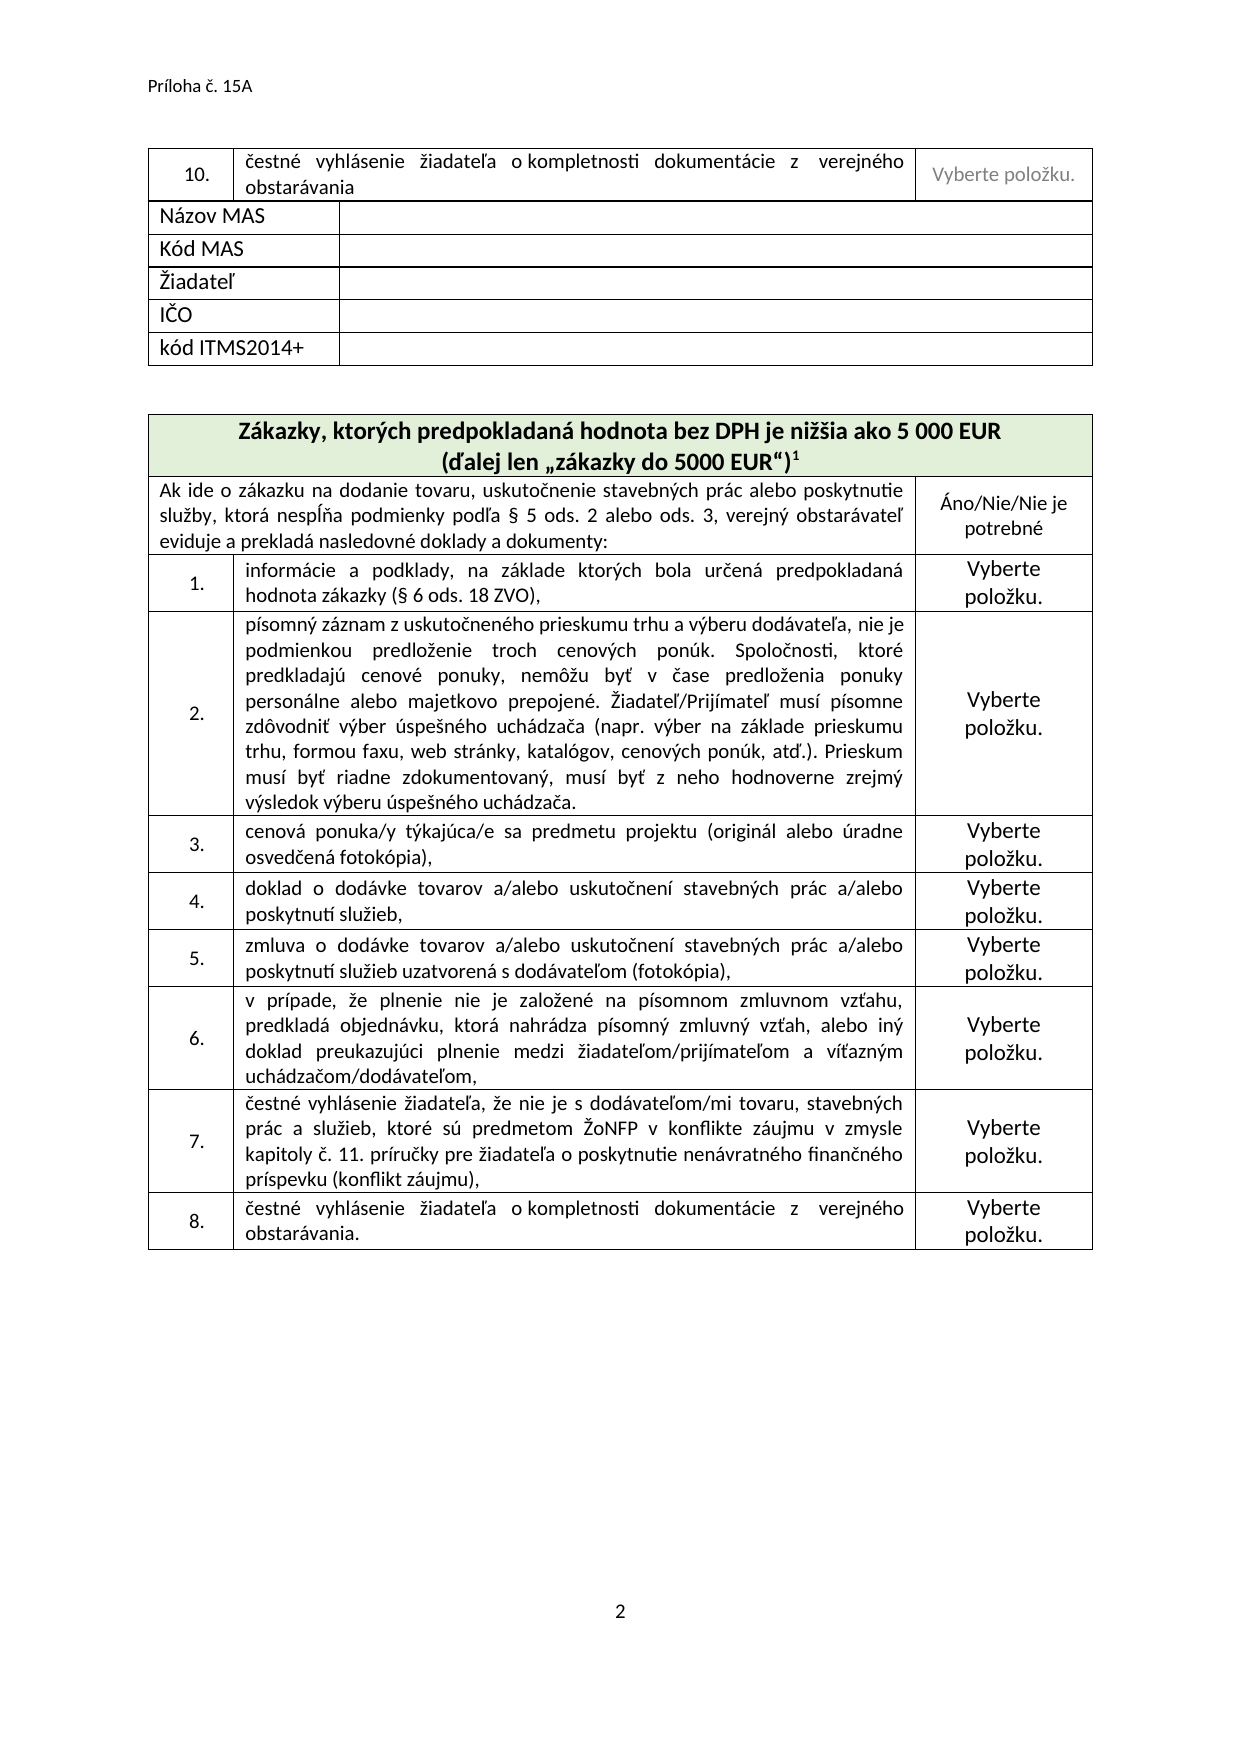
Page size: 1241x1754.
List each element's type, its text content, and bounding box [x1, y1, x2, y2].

table_cell čestné vyhlásenie žiadateľa o kompletnosti dokumentácie z verejného obstarávania. [234, 1193, 915, 1249]
table_cell čestné vyhlásenie žiadateľa, že nie je s dodávateľom/mi tovaru, stavebných prác a služieb, ktoré sú predmetom ŽoNFP v konflikte záujmu v zmysle kapitoly č. 11. príručky pre žiadateľa o poskytnutie nenávratného finančného príspevku (konflikt záujmu), [234, 1090, 915, 1192]
table_cell písomný záznam z uskutočneného prieskumu trhu a výberu dodávateľa, nie je podmienkou predloženie troch cenových ponúk. Spoločnosti, ktoré predkladajú cenové ponuky, nemôžu byť v čase predloženia ponuky personálne alebo majetkovo prepojené. Žiadateľ/Prijímateľ musí písomne zdôvodniť výber úspešného uchádzača (napr. výber na základe prieskumu trhu, formou faxu, web stránky, katalógov, cenových ponúk, atď.). Prieskum musí byť riadne zdokumentovaný, musí byť z neho hodnoverne zrejmý výsledok výberu úspešného uchádzača. [234, 612, 915, 815]
table_cell [149, 1193, 233, 1249]
table_cell [149, 987, 233, 1089]
table_cell [149, 873, 233, 929]
table_cell Žiadateľ [149, 268, 339, 299]
table_cell Ak ide o zákazku na dodanie tovaru, uskutočnenie stavebných prác alebo poskytnutie služby, ktorá nespĺňa podmienky podľa § 5 ods. 2 alebo ods. 3, verejný obstarávateľ eviduje a prekladá nasledovné doklady a dokumenty: [149, 477, 915, 553]
table_cell [340, 300, 1092, 332]
table_cell Vyberte položku. [916, 149, 1092, 199]
table_cell [149, 1090, 233, 1192]
table_cell kód ITMS2014+ [149, 333, 339, 365]
table_cell Kód MAS [149, 235, 339, 266]
table_cell doklad o dodávke tovarov a/alebo uskutočnení stavebných prác a/alebo poskytnutí služieb, [234, 873, 915, 929]
table_cell Áno/Nie/Nie je potrebné [916, 477, 1092, 553]
table_cell [340, 333, 1092, 365]
table_cell [149, 930, 233, 986]
table_cell IČO [149, 300, 339, 332]
table_cell [149, 149, 233, 199]
table_cell zmluva o dodávke tovarov a/alebo uskutočnení stavebných prác a/alebo poskytnutí služieb uzatvorená s dodávateľom (fotokópia), [234, 930, 915, 986]
table_cell informácie a podklady, na základe ktorých bola určená predpokladaná hodnota zákazky (§ 6 ods. 18 ZVO), [234, 555, 915, 611]
table_header Názov MAS [149, 202, 339, 233]
table_cell [340, 235, 1092, 266]
table_header [340, 202, 1092, 233]
table_cell čestné vyhlásenie žiadateľa o kompletnosti dokumentácie z verejného obstarávania [234, 149, 915, 199]
table_cell [149, 816, 233, 872]
table_cell v prípade, že plnenie nie je založené na písomnom zmluvnom vzťahu, predkladá objednávku, ktorá nahrádza písomný zmluvný vzťah, alebo iný doklad preukazujúci plnenie medzi žiadateľom/prijímateľom a víťazným uchádzačom/dodávateľom, [234, 987, 915, 1089]
table_cell [149, 612, 233, 815]
table_cell [149, 555, 233, 611]
table_cell cenová ponuka/y týkajúca/e sa predmetu projektu (originál alebo úradne osvedčená fotokópia), [234, 816, 915, 872]
table_cell [340, 268, 1092, 299]
table_header Zákazky, ktorých predpokladaná hodnota bez DPH je nižšia ako 5 000 EUR (ďalej len „zákazky do 5000 EUR“)1 [149, 415, 1092, 476]
